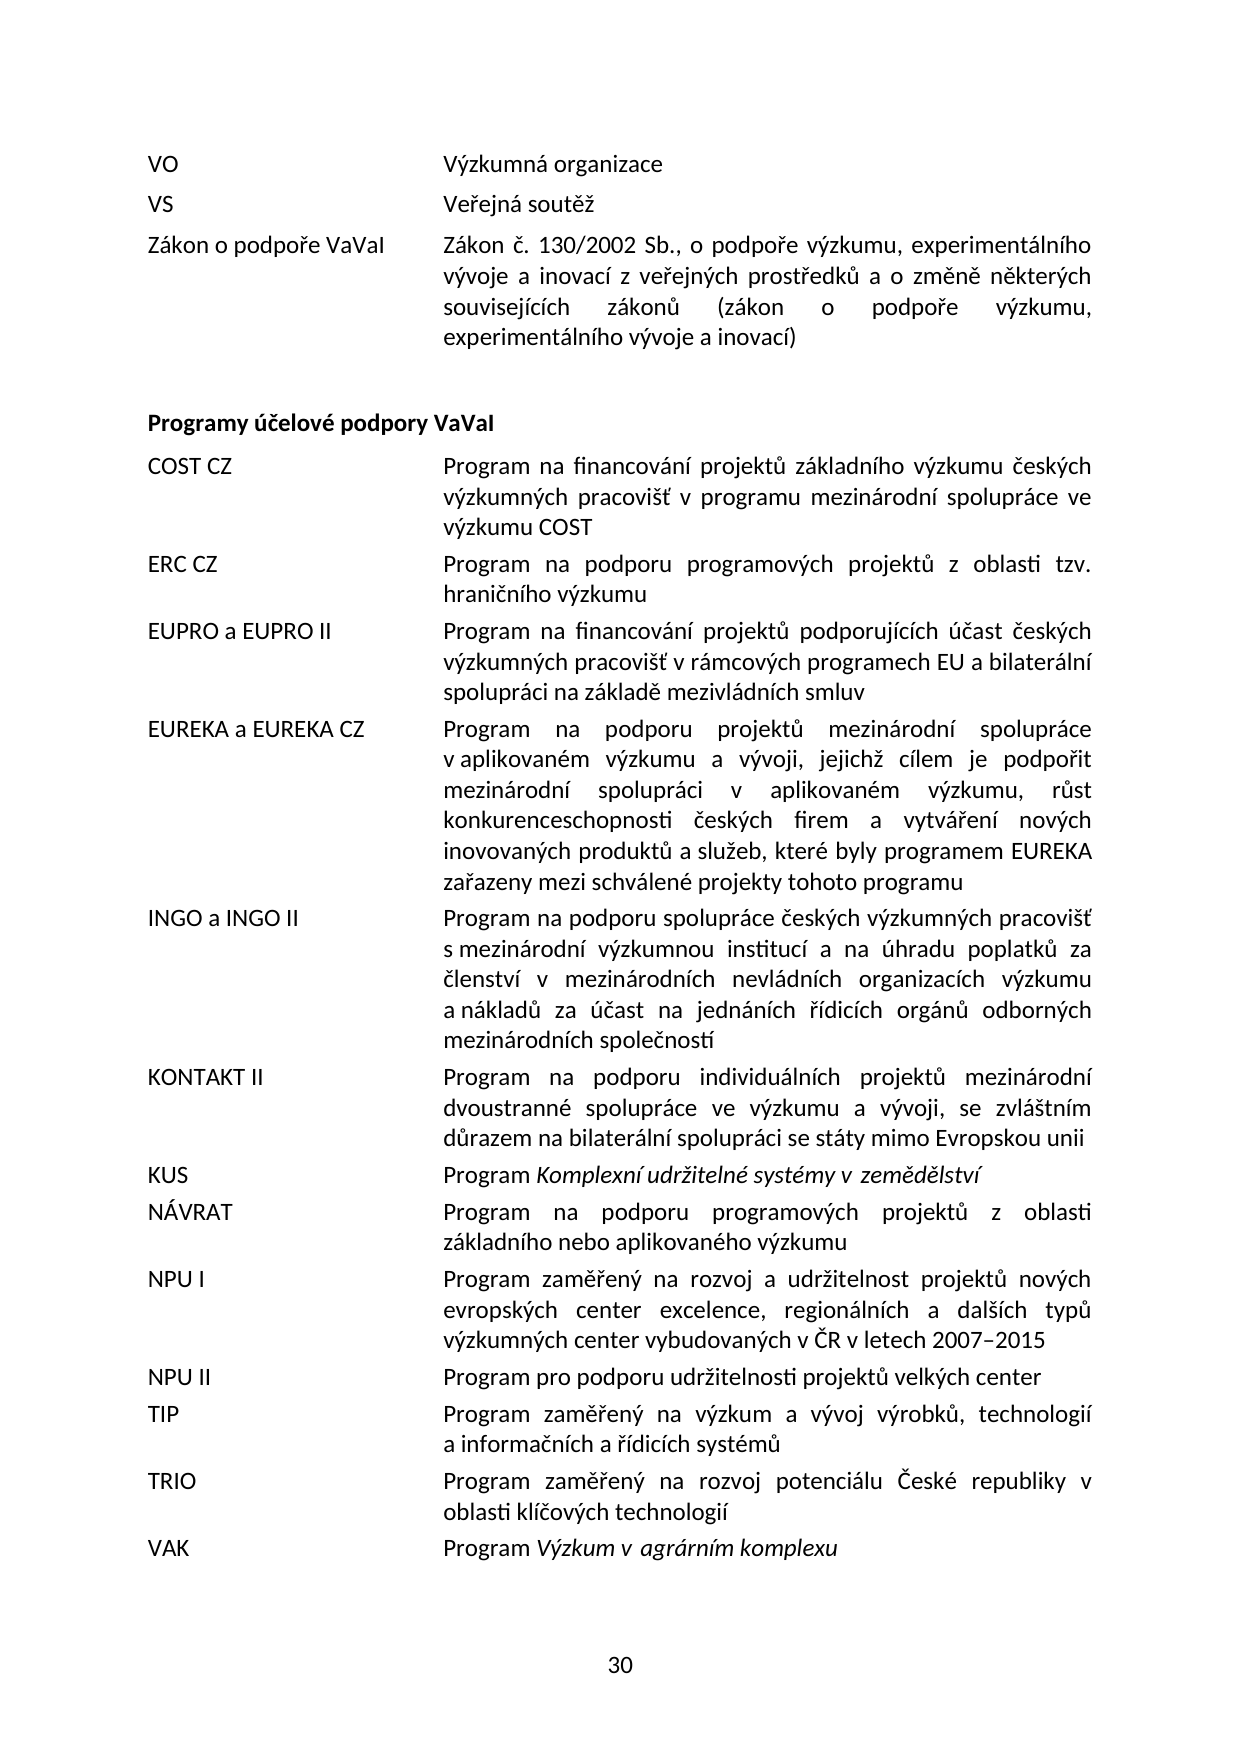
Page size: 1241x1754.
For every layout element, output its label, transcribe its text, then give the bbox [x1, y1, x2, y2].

text ERC CZ Program na podporu programových projektů z oblasti tzv. hraničního výzkumu [148, 548, 1092, 609]
text VAK Program Výzkum v agrárním komplexu [148, 1532, 1092, 1563]
text Programy účelové podpory VaVaI [148, 407, 1092, 438]
text NPU I Program zaměřený na rozvoj a udržitelnost projektů nových evropských center excelence, regionálních a dalších typů výzkumných center vybudovaných v ČR v letech 2007–2015 [148, 1263, 1092, 1355]
text NÁVRAT Program na podporu programových projektů z oblasti základního nebo aplikovaného výzkumu [148, 1196, 1092, 1257]
text EUREKA a EUREKA CZ Program na podporu projektů mezinárodní spolupráce v aplikovaném výzkumu a vývoji, jejichž cílem je podpořit mezinárodní spolupráci v aplikovaném výzkumu, růst konkurenceschopnosti českých firem a vytváření nových inovovaných produktů a služeb, které byly programem EUREKA zařazeny mezi schválené projekty tohoto programu [148, 713, 1092, 896]
text KUS Program Komplexní udržitelné systémy v zemědělství [148, 1159, 1092, 1190]
text COST CZ Program na financování projektů základního výzkumu českých výzkumných pracovišť v programu mezinárodní spolupráce ve výzkumu COST [148, 450, 1092, 542]
text NPU II Program pro podporu udržitelnosti projektů velkých center [148, 1361, 1092, 1392]
text KONTAKT II Program na podporu individuálních projektů mezinárodní dvoustranné spolupráce ve výzkumu a vývoji, se zvláštním důrazem na bilaterální spolupráci se státy mimo Evropskou unii [148, 1061, 1092, 1153]
text VS Veřejná soutěž [148, 189, 1092, 219]
text TRIO Program zaměřený na rozvoj potenciálu České republiky v oblasti klíčových technologií [148, 1465, 1092, 1526]
text INGO a INGO II Program na podporu spolupráce českých výzkumných pracovišť s mezinárodní výzkumnou institucí a na úhradu poplatků za členství v mezinárodních nevládních organizacích výzkumu a nákladů za účast na jednáních řídicích orgánů odborných mezinárodních společností [148, 902, 1092, 1055]
text EUPRO a EUPRO II Program na financování projektů podporujících účast českých výzkumných pracovišť v rámcových programech EU a bilaterální spolupráci na základě mezivládních smluv [148, 615, 1092, 707]
text Zákon o podpoře VaVaI Zákon č. 130/2002 Sb., o podpoře výzkumu, experimentálního vývoje a inovací z veřejných prostředků a o změně některých souvisejících zákonů (zákon o podpoře výzkumu, experimentálního vývoje a inovací) [148, 229, 1092, 352]
text VO Výzkumná organizace [148, 148, 1092, 178]
text TIP Program zaměřený na výzkum a vývoj výrobků, technologií a informačních a řídicích systémů [148, 1398, 1092, 1459]
